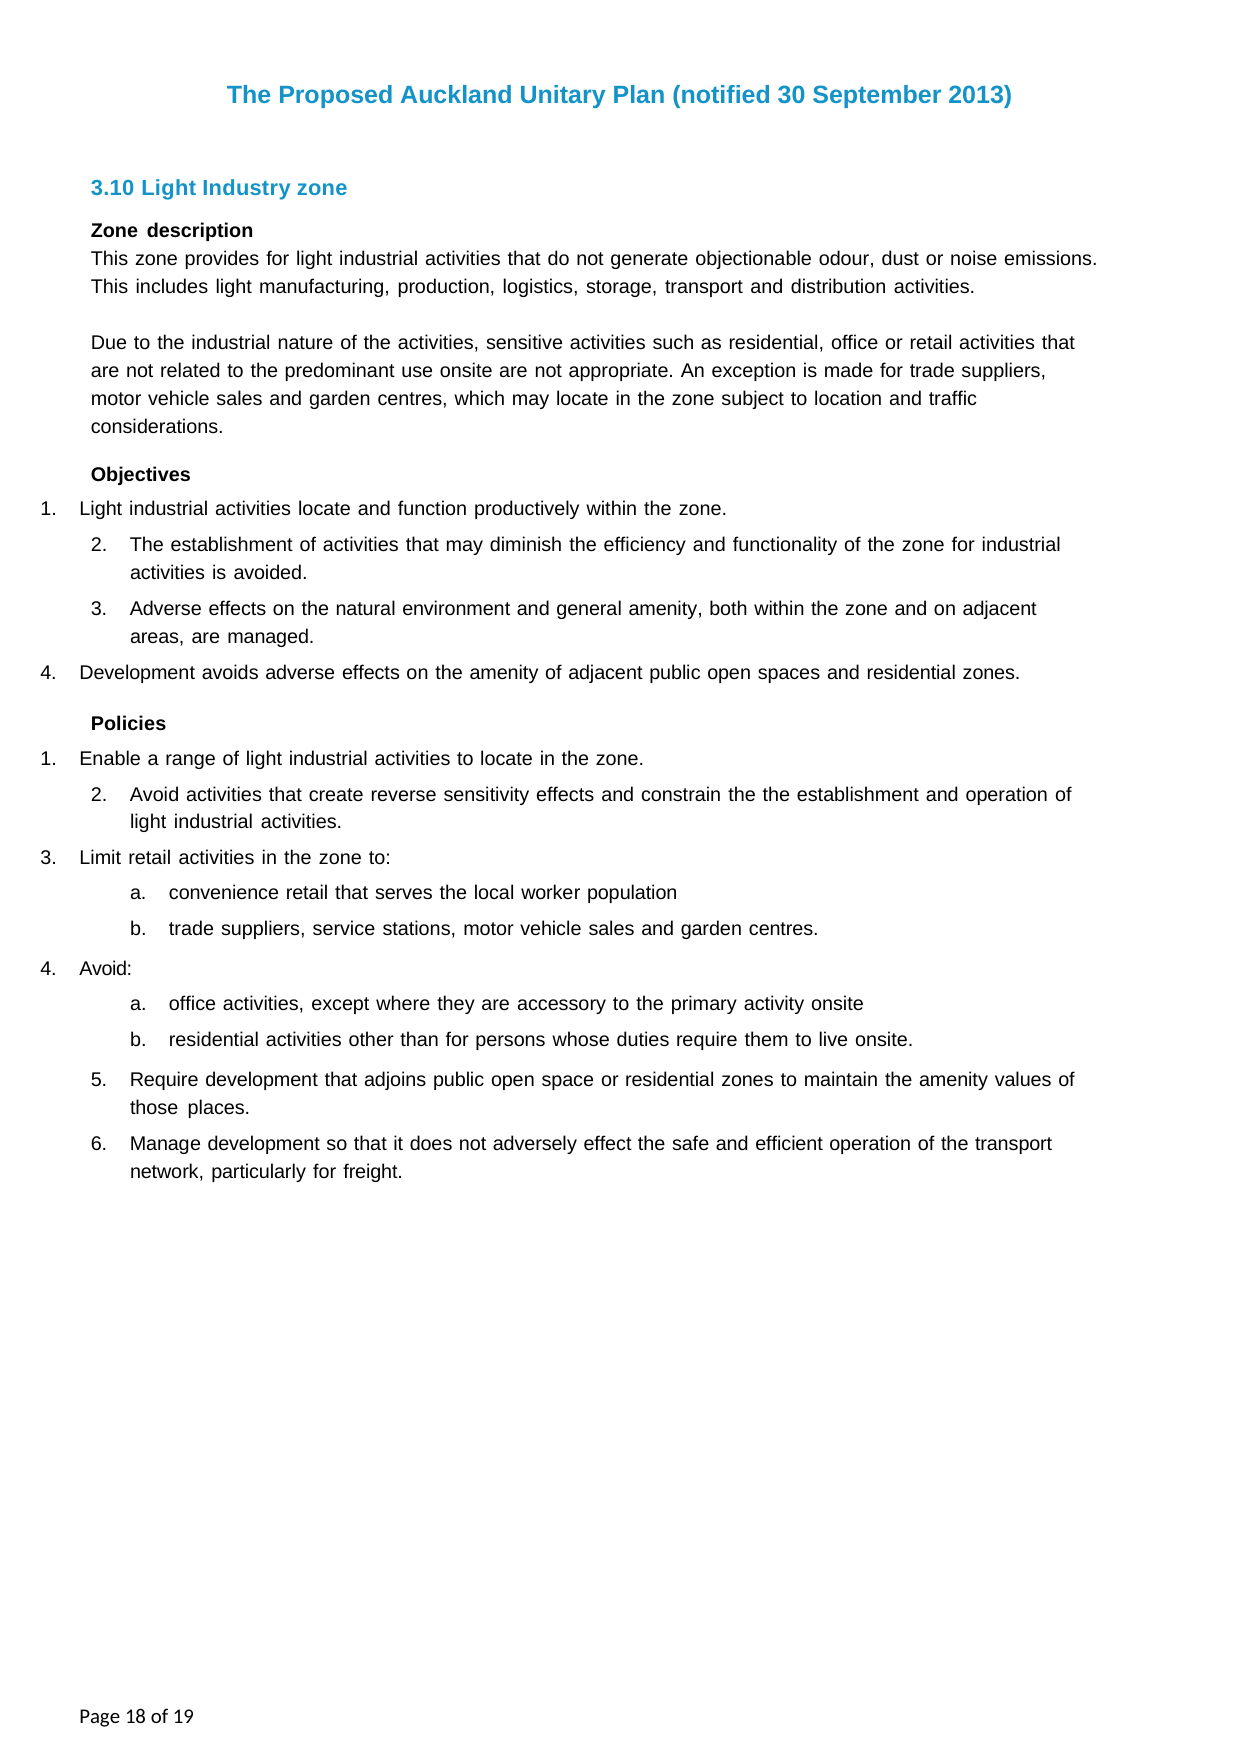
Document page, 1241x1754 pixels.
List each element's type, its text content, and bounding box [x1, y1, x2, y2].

subtitle Objectives [91, 463, 1117, 486]
subtitle Zone description [91, 219, 1117, 241]
subtitle Light Industry zone [91, 174, 1117, 200]
list Enable a range of light industrial activities to locate in the zone. [40, 746, 1117, 769]
list residential activities other than for persons whose duties require them to live on­site. [130, 1027, 1117, 1050]
list Avoid activities that create reverse sensitivity effects and constrain the the establishment and operation of light industrial activities. [91, 782, 1077, 833]
list Avoid: [40, 957, 1117, 980]
list The establishment of activities that may diminish the efficiency and functionality of the zone for industrial activities is avoided. [91, 533, 1069, 584]
list Manage development so that it does not adversely effect the safe and efficient operation of the transport network, particularly for freight. [91, 1132, 1060, 1182]
subtitle Policies [91, 712, 1117, 735]
list Development avoids adverse effects on the amenity of adjacent public open spaces and residential zones. [40, 661, 1117, 683]
list Light industrial activities locate and function productively within the zone. [40, 497, 1117, 520]
list office activities, except where they are accessory to the primary activity on­site [130, 991, 1117, 1014]
list trade suppliers, service stations, motor vehicle sales and garden centres. [130, 916, 1117, 939]
list Limit retail activities in the zone to: [40, 846, 1117, 869]
list Adverse effects on the natural environment and general amenity, both within the zone and on adjacent areas, are managed. [91, 597, 1044, 647]
list convenience retail that serves the local worker population [130, 881, 1117, 903]
list Require development that adjoins public open space or residential zones to maintain the amenity values of those places. [91, 1068, 1085, 1119]
text Due to the industrial nature of the activities, sensitive activities such as residential, office or retail activities that are not related to the predominant use on­site are not appropriate. An exception is made for trade suppliers, motor vehicle sales and garden centres, which may locate in the zone subject to location and traffic considerations. [91, 331, 1077, 437]
text This zone provides for light industrial activities that do not generate objectionable odour, dust or noise emissions. This includes light manufacturing, production, logistics, storage, transport and distribution activities. [91, 247, 1105, 297]
